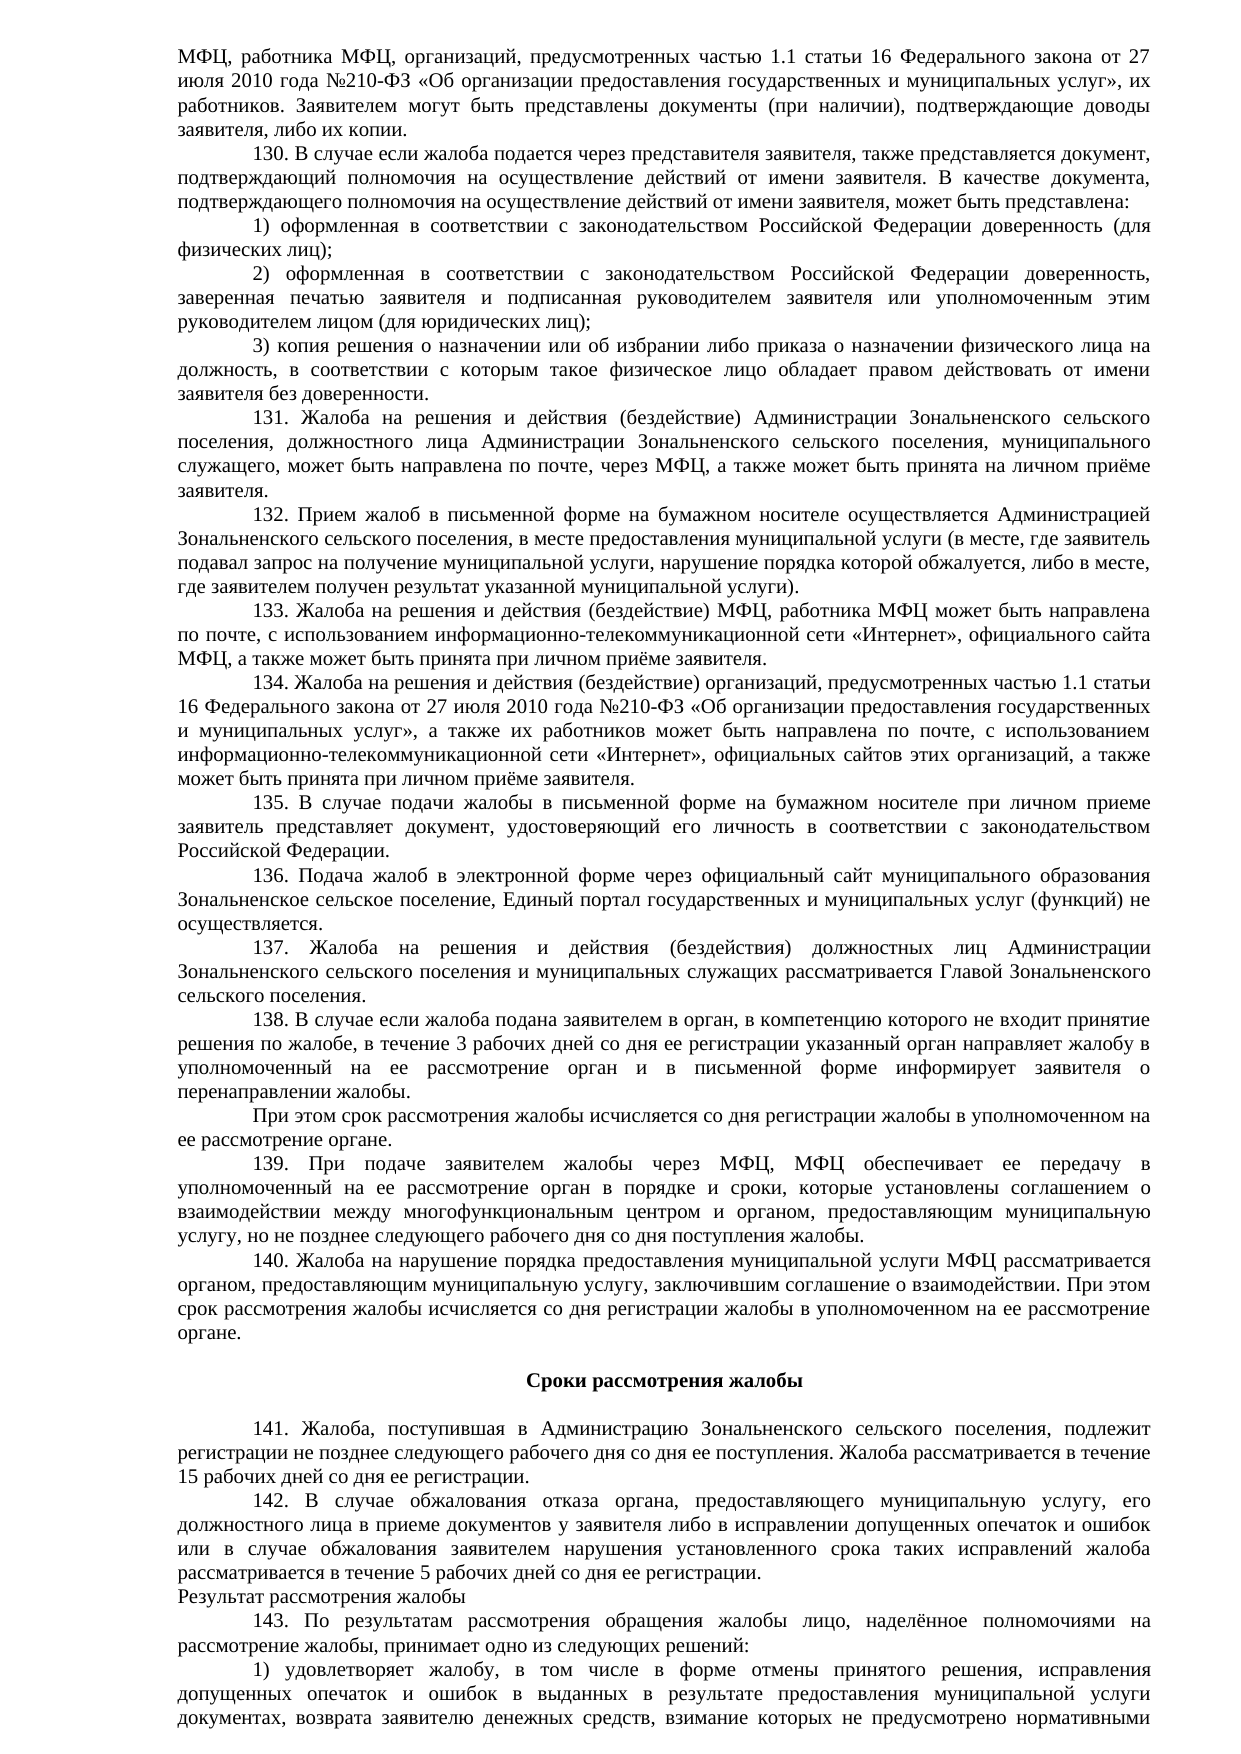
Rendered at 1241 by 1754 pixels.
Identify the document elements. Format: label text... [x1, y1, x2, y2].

text 1) оформленная в соответствии с законодательством Российской Федерации доверенность (для физических лиц); [177, 213, 1152, 261]
text 137. Жалоба на решения и действия (бездействия) должностных лиц Администрации Зональненского сельского поселения и муниципальных служащих рассматривается Главой Зональненского сельского поселения. [177, 935, 1152, 1007]
text 141. Жалоба, поступившая в Администрацию Зональненского сельского поселения, подлежит регистрации не позднее следующего рабочего дня со дня ее поступления. Жалоба рассматривается в течение 15 рабочих дней со дня ее регистрации. [177, 1416, 1152, 1488]
text 2) оформленная в соответствии с законодательством Российской Федерации доверенность, заверенная печатью заявителя и подписанная руководителем заявителя или уполномоченным этим руководителем лицом (для юридических лиц); [177, 261, 1152, 333]
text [177, 44, 1152, 141]
text 3) копия решения о назначении или об избрании либо приказа о назначении физического лица на должность, в соответствии с которым такое физическое лицо обладает правом действовать от имени заявителя без доверенности. [177, 333, 1152, 405]
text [177, 1657, 1152, 1729]
text 130. В случае если жалоба подается через представителя заявителя, также представляется документ, подтверждающий полномочия на осуществление действий от имени заявителя. В качестве документа, подтверждающего полномочия на осуществление действий от имени заявителя, может быть представлена: [177, 141, 1152, 213]
text 140. Жалоба на нарушение порядка предоставления муниципальной услуги МФЦ рассматривается органом, предоставляющим муниципальную услугу, заключившим соглашение о взаимодействии. При этом срок рассмотрения жалобы исчисляется со дня регистрации жалобы в уполномоченном на ее рассмотрение органе. [177, 1247, 1152, 1344]
text 143. По результатам рассмотрения обращения жалобы лицо, наделённое полномочиями на рассмотрение жалобы, принимает одно из следующих решений: [177, 1608, 1152, 1657]
text 135. В случае подачи жалобы в письменной форме на бумажном носителе при личном приеме заявитель представляет документ, удостоверяющий его личность в соответствии с законодательством Российской Федерации. [177, 790, 1152, 862]
text 134. Жалоба на решения и действия (бездействие) организаций, предусмотренных частью 1.1 статьи 16 Федерального закона от 27 июля 2010 года №210-ФЗ «Об организации предоставления государственных и муниципальных услуг», а также их работников может быть направлена по почте, с использованием информационно-телекоммуникационной сети «Интернет», официальных сайтов этих организаций, а также может быть принята при личном приёме заявителя. [177, 670, 1152, 790]
text При этом срок рассмотрения жалобы исчисляется со дня регистрации жалобы в уполномоченном на ее рассмотрение органе. [177, 1103, 1152, 1151]
text 138. В случае если жалоба подана заявителем в орган, в компетенцию которого не входит принятие решения по жалобе, в течение 3 рабочих дней со дня ее регистрации указанный орган направляет жалобу в уполномоченный на ее рассмотрение орган и в письменной форме информирует заявителя о перенаправлении жалобы. [177, 1007, 1152, 1103]
text 133. Жалоба на решения и действия (бездействие) МФЦ, работника МФЦ может быть направлена по почте, с использованием информационно-телекоммуникационной сети «Интернет», официального сайта МФЦ, а также может быть принята при личном приёме заявителя. [177, 598, 1152, 670]
text 142. В случае обжалования отказа органа, предоставляющего муниципальную услугу, его должностного лица в приеме документов у заявителя либо в исправлении допущенных опечаток и ошибок или в случае обжалования заявителем нарушения установленного срока таких исправлений жалоба рассматривается в течение 5 рабочих дней со дня ее регистрации. [177, 1488, 1152, 1584]
text 139. При подаче заявителем жалобы через МФЦ, МФЦ обеспечивает ее передачу в уполномоченный на ее рассмотрение орган в порядке и сроки, которые установлены соглашением о взаимодействии между многофункциональным центром и органом, предоставляющим муниципальную услугу, но не позднее следующего рабочего дня со дня поступления жалобы. [177, 1151, 1152, 1247]
text Результат рассмотрения жалобы [177, 1584, 1152, 1608]
text 136. Подача жалоб в электронной форме через официальный сайт муниципального образования Зональненское сельское поселение, Единый портал государственных и муниципальных услуг (функций) не осуществляется. [177, 862, 1152, 935]
text Сроки рассмотрения жалобы [177, 1368, 1152, 1392]
text 132. Прием жалоб в письменной форме на бумажном носителе осуществляется Администрацией Зональненского сельского поселения, в месте предоставления муниципальной услуги (в месте, где заявитель подавал запрос на получение муниципальной услуги, нарушение порядка которой обжалуется, либо в месте, где заявителем получен результат указанной муниципальной услуги). [177, 502, 1152, 598]
text 131. Жалоба на решения и действия (бездействие) Администрации Зональненского сельского поселения, должностного лица Администрации Зональненского сельского поселения, муниципального служащего, может быть направлена по почте, через МФЦ, а также может быть принята на личном приёме заявителя. [177, 405, 1152, 502]
